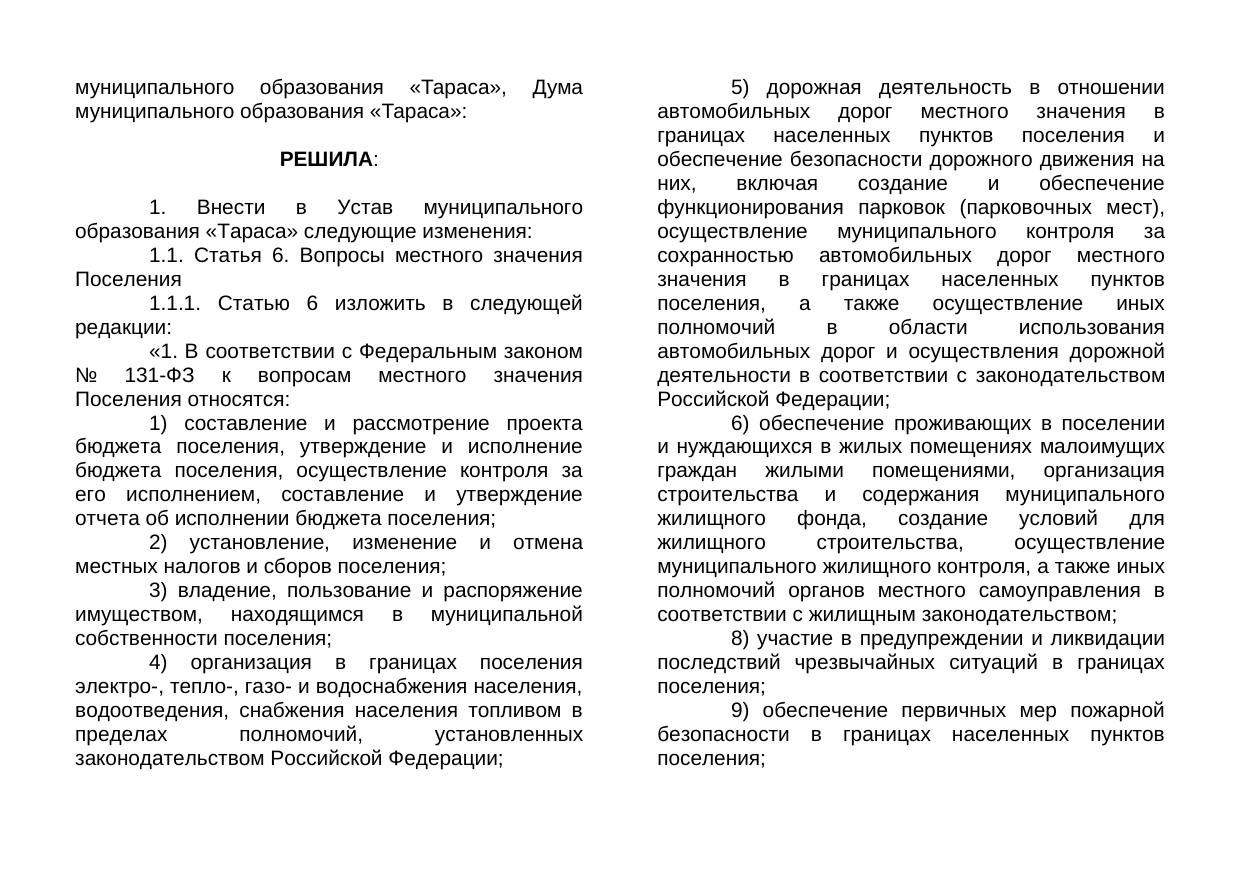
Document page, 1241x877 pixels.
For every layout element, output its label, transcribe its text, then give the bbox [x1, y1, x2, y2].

text 1) составление и рассмотрение проекта бюджета поселения, утверждение и исполнение бюджета поселения, осуществление контроля за его исполнением, составление и утверждение отчета об исполнении бюджета поселения; [75, 410, 583, 530]
text 8) участие в предупреждении и ликвидации последствий чрезвычайных ситуаций в границах поселения; [657, 626, 1165, 698]
text 3) владение, пользование и распоряжение имуществом, находящимся в муниципальной собственности поселения; [75, 578, 583, 650]
text 1. Внести в Устав муниципального образования «Тараса» следующие изменения: [75, 195, 583, 243]
text 1.1. Статья 6. Вопросы местного значения Поселения [75, 243, 583, 291]
text 4) организация в границах поселения электро-, тепло-, газо- и водоснабжения населения, водоотведения, снабжения населения топливом в пределах полномочий, установленных законодательством Российской Федерации; [75, 650, 583, 770]
text 9) обеспечение первичных мер пожарной безопасности в границах населенных пунктов поселения; [657, 698, 1165, 770]
text 5) дорожная деятельность в отношении автомобильных дорог местного значения в границах населенных пунктов поселения и обеспечение безопасности дорожного движения на них, включая создание и обеспечение функционирования парковок (парковочных мест), осуществление муниципального контроля за сохранностью автомобильных дорог местного значения в границах населенных пунктов поселения, а также осуществление иных полномочий в области использования автомобильных дорог и осуществления дорожной деятельности в соответствии с законодательством Российской Федерации; [657, 75, 1165, 410]
text 2) установление, изменение и отмена местных налогов и сборов поселения; [75, 530, 583, 578]
text РЕШИЛА: [75, 147, 583, 171]
text 1.1.1. Статью 6 изложить в следующей редакции: [75, 291, 583, 338]
text 6) обеспечение проживающих в поселении и нуждающихся в жилых помещениях малоимущих граждан жилыми помещениями, организация строительства и содержания муниципального жилищного фонда, создание условий для жилищного строительства, осуществление муниципального жилищного контроля, а также иных полномочий органов местного самоуправления в соответствии с жилищным законодательством; [657, 410, 1165, 626]
text «1. В соответствии с Федеральным законом № 131-ФЗ к вопросам местного значения Поселения относятся: [75, 338, 583, 410]
